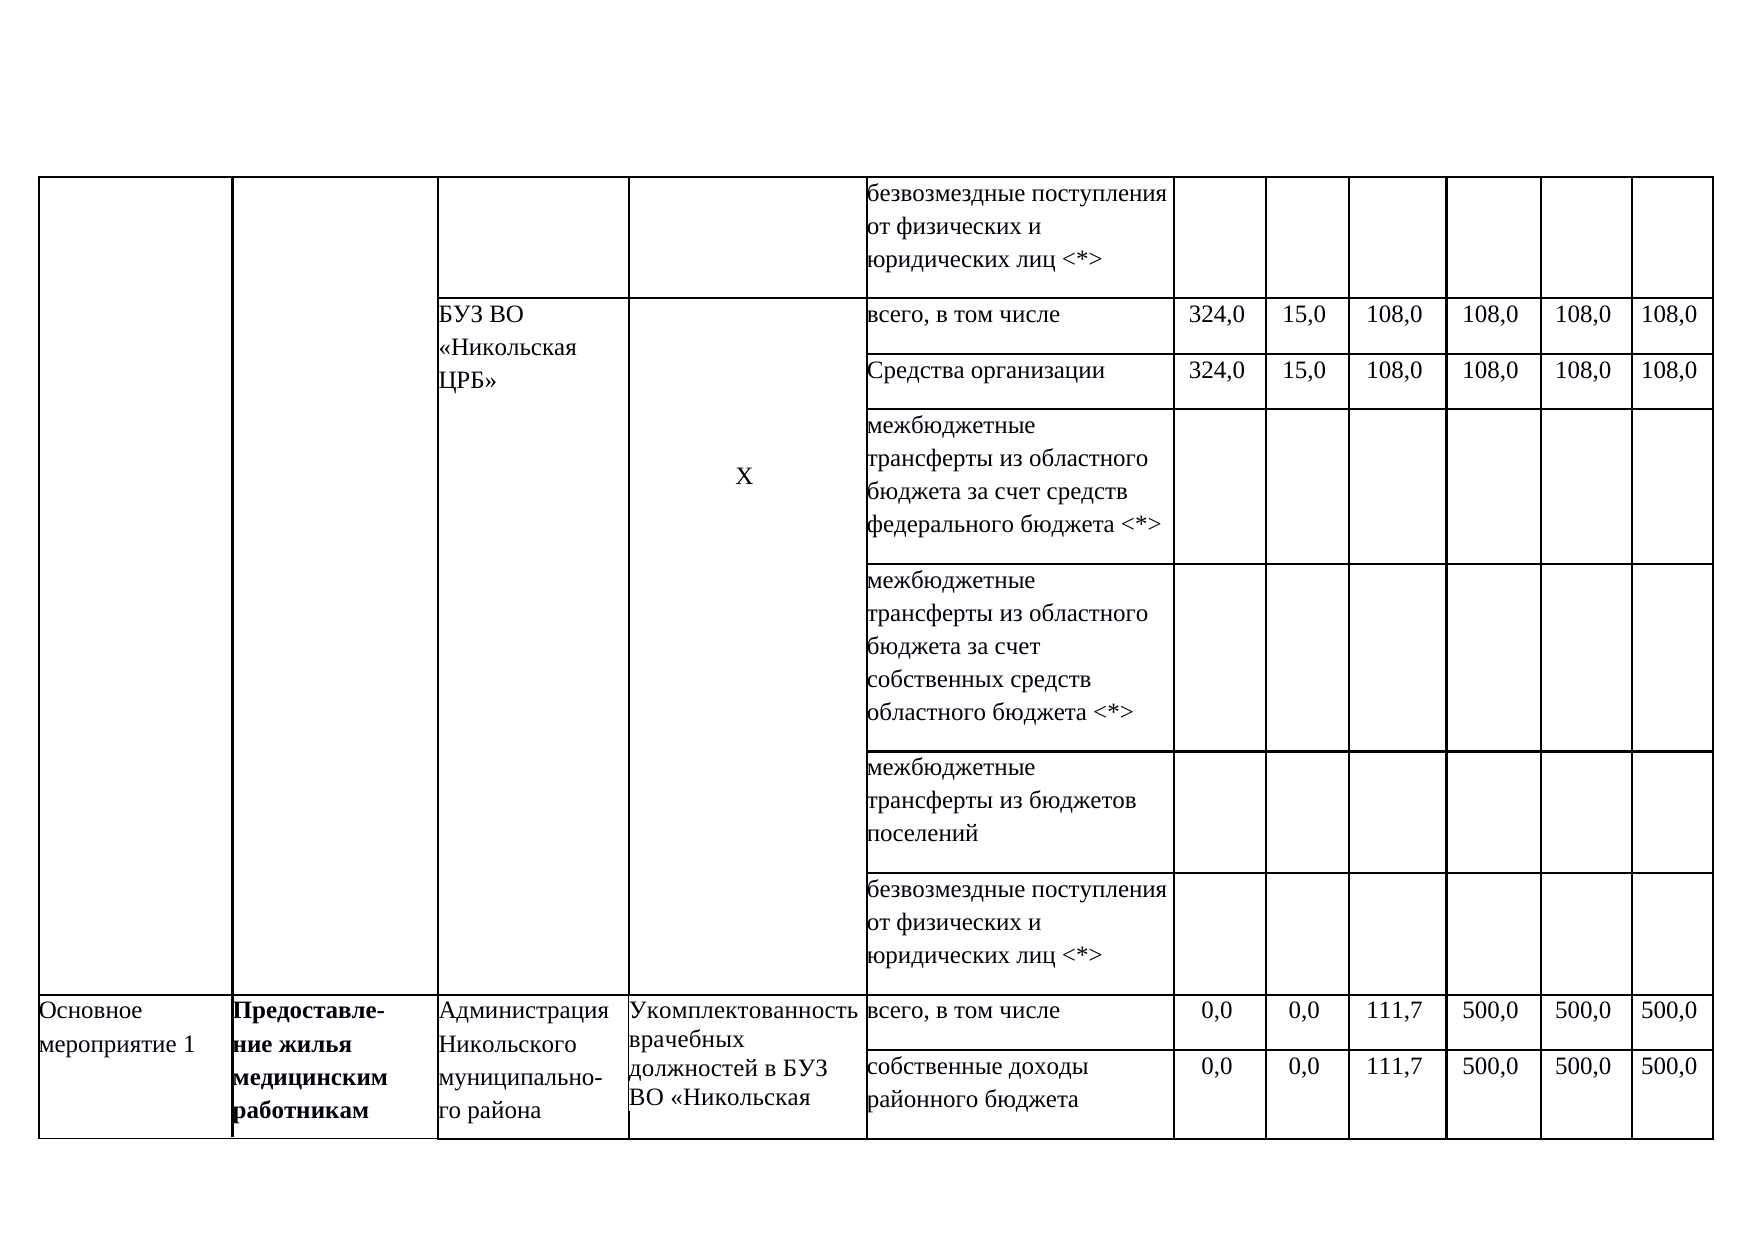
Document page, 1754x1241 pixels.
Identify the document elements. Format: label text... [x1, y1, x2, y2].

table_cell БУЗ ВО «Никольская ЦРБ» [439, 299, 628, 993]
table_cell [1542, 753, 1631, 872]
table_cell Средства организации [868, 355, 1173, 408]
table_cell 15,0 [1267, 299, 1348, 353]
table_cell 500,0 [1448, 996, 1540, 1049]
table_cell Основное мероприятие 1 [40, 996, 232, 1138]
table_cell Предоставле- ние жилья медицинским работникам [233, 996, 437, 1138]
table_cell 500,0 [1542, 996, 1631, 1049]
table_cell 324,0 [1175, 355, 1265, 408]
table_cell Администрация Никольского муниципально- го района [439, 996, 628, 1138]
table_cell [1542, 410, 1631, 563]
table_cell 108,0 [1542, 355, 1631, 408]
table_cell 108,0 [1350, 299, 1445, 353]
table_cell 500,0 [1633, 1051, 1712, 1138]
table_cell [1267, 410, 1348, 563]
table_cell [1175, 874, 1265, 993]
table_cell [1542, 565, 1631, 750]
table_cell [1175, 753, 1265, 872]
table_cell Х [630, 299, 866, 993]
table_cell [1448, 178, 1540, 297]
table_cell безвозмездные поступления от физических и юридических лиц <*> [868, 874, 1173, 993]
table_cell [1542, 874, 1631, 993]
table_cell [1633, 874, 1712, 993]
table_cell [1267, 178, 1348, 297]
table_cell [1542, 178, 1631, 297]
table_cell 108,0 [1448, 355, 1540, 408]
table_cell [1175, 410, 1265, 563]
table_cell [1350, 565, 1445, 750]
table_cell 0,0 [1267, 1051, 1348, 1138]
table_cell 0,0 [1267, 996, 1348, 1049]
table_cell 324,0 [1175, 299, 1265, 353]
table_cell 0,0 [1175, 1051, 1265, 1138]
table_cell [1448, 753, 1540, 872]
table_cell [1175, 565, 1265, 750]
table_cell [1350, 874, 1445, 993]
table_cell [1175, 178, 1265, 297]
table_cell 500,0 [1448, 1051, 1540, 1138]
table_cell 108,0 [1448, 299, 1540, 353]
table_cell [1448, 874, 1540, 993]
table_cell [1633, 178, 1712, 297]
table_cell собственные доходы районного бюджета [868, 1051, 1173, 1138]
table_cell [1633, 565, 1712, 750]
table_cell 500,0 [1542, 1051, 1631, 1138]
table_cell межбюджетные трансферты из областного бюджета за счет собственных средств областного бюджета <*> [868, 565, 1173, 750]
table_cell [1633, 753, 1712, 872]
table_cell 15,0 [1267, 355, 1348, 408]
table_cell Укомплектованность врачебных должностей в БУЗ ВО «Никольская ЦРБ» [630, 996, 866, 1138]
table_cell 108,0 [1350, 355, 1445, 408]
table_cell [1267, 753, 1348, 872]
table_cell [1633, 410, 1712, 563]
table_cell 108,0 [1542, 299, 1631, 353]
table_cell всего, в том числе [868, 299, 1173, 353]
table_cell межбюджетные трансферты из областного бюджета за счет средств федерального бюджета <*> [868, 410, 1173, 563]
table_cell [1448, 410, 1540, 563]
table_cell 111,7 [1350, 1051, 1445, 1138]
table_cell всего, в том числе [868, 996, 1173, 1049]
table_cell 111,7 [1350, 996, 1445, 1049]
table_cell 0,0 [1175, 996, 1265, 1049]
table_cell [1350, 753, 1445, 872]
table_cell [1350, 410, 1445, 563]
table_cell [1350, 178, 1445, 297]
table_cell безвозмездные поступления от физических и юридических лиц <*> [868, 178, 1173, 297]
table_cell 500,0 [1633, 996, 1712, 1049]
table_cell [1267, 874, 1348, 993]
table_cell [1267, 565, 1348, 750]
table_cell 108,0 [1633, 355, 1712, 408]
table_cell межбюджетные трансферты из бюджетов поселений [868, 753, 1173, 872]
table_cell [1448, 565, 1540, 750]
table_cell 108,0 [1633, 299, 1712, 353]
